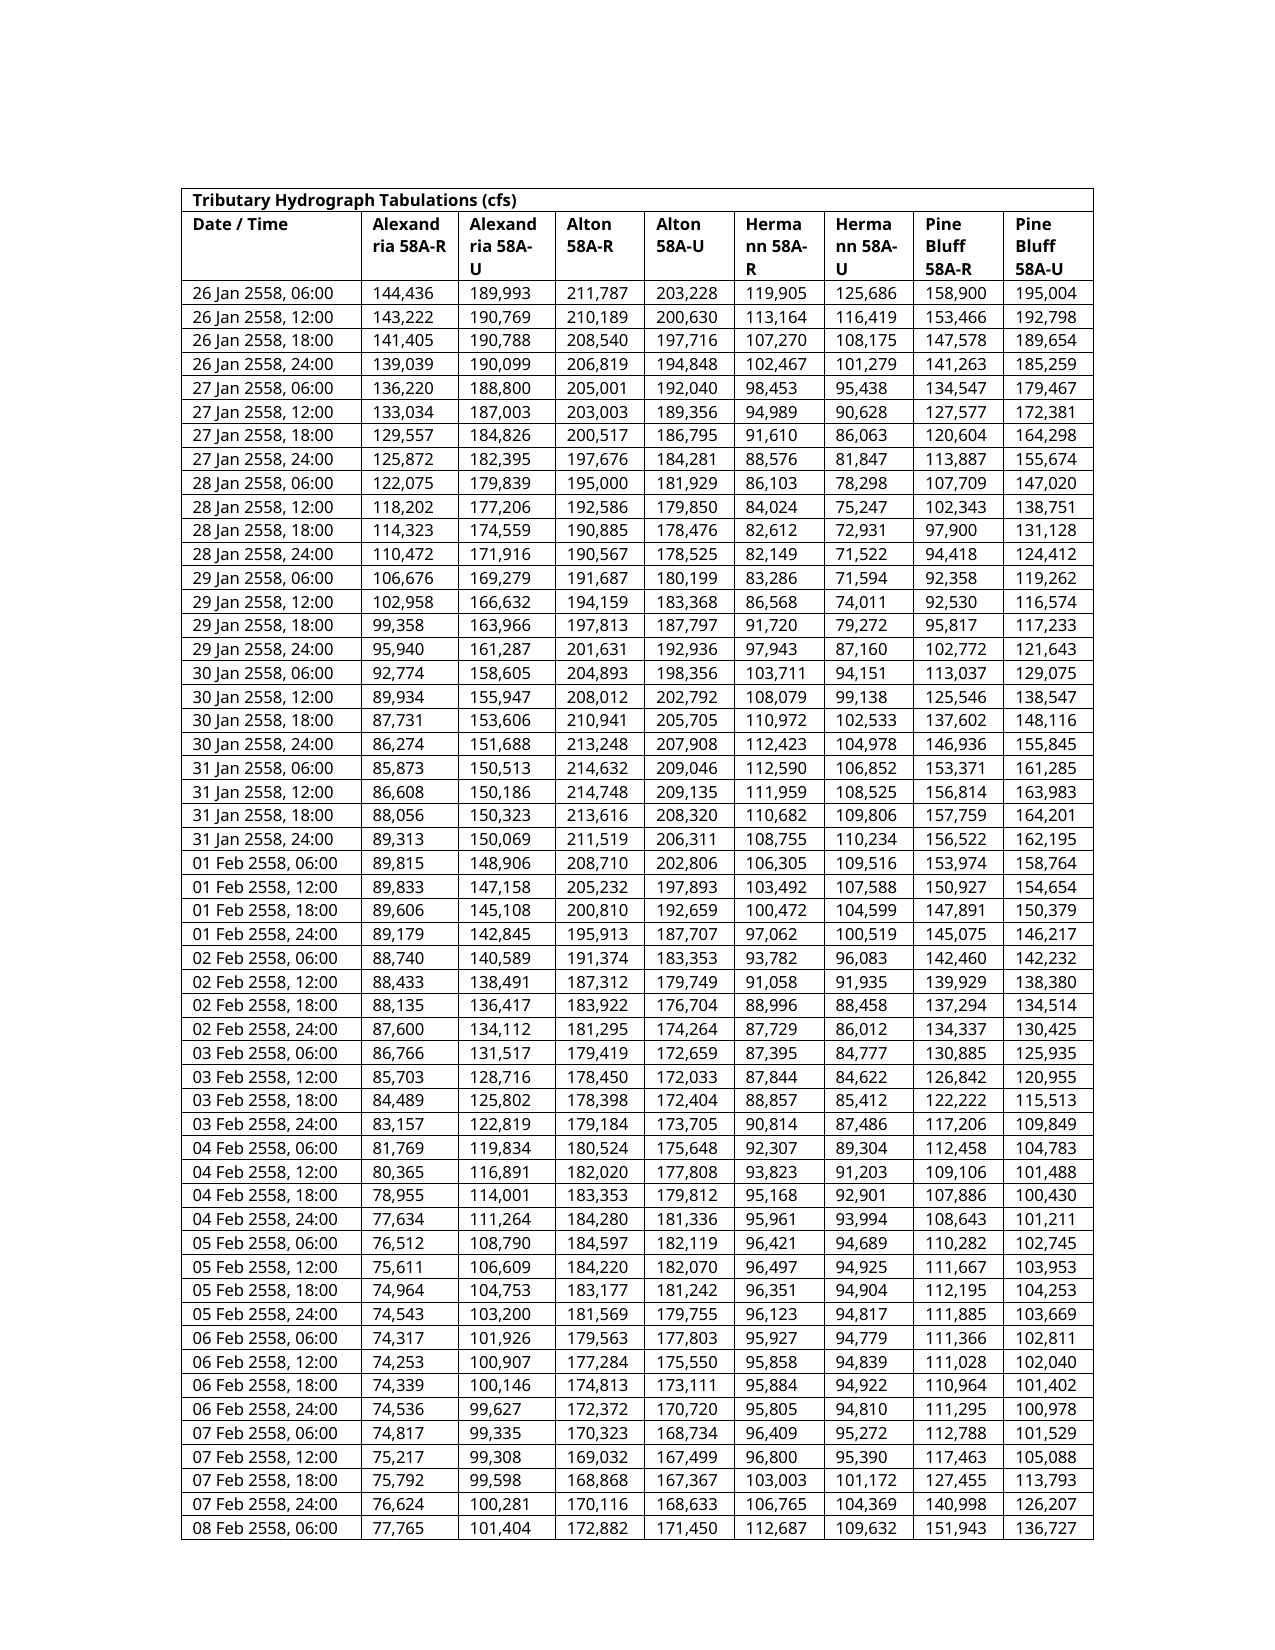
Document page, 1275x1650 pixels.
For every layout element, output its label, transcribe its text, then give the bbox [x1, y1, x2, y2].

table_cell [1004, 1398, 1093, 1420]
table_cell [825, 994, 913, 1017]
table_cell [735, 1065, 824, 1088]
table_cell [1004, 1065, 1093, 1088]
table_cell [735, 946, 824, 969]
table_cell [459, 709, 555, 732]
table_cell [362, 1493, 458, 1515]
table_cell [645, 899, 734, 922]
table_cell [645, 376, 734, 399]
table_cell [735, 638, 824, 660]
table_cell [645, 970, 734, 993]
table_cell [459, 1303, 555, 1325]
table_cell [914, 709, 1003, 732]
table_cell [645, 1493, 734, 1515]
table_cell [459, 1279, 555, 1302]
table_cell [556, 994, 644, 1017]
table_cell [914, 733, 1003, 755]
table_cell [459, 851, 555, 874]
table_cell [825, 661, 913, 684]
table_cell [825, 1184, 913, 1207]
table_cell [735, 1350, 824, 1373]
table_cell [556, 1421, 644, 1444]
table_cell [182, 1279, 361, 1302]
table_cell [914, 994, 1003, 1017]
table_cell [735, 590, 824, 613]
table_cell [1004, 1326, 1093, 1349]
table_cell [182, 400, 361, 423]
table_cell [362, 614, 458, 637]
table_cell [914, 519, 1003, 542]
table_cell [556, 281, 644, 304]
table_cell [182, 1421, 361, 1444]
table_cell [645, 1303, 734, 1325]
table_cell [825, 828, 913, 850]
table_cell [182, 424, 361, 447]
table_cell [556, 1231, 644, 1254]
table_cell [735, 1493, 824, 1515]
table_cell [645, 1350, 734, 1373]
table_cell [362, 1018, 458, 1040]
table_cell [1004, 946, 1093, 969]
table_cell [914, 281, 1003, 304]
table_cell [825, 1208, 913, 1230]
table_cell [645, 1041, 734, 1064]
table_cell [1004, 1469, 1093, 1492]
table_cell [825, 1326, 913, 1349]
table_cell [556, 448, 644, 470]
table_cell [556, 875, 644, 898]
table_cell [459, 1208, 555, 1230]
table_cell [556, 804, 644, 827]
table_cell Alton 58A-R [556, 212, 644, 280]
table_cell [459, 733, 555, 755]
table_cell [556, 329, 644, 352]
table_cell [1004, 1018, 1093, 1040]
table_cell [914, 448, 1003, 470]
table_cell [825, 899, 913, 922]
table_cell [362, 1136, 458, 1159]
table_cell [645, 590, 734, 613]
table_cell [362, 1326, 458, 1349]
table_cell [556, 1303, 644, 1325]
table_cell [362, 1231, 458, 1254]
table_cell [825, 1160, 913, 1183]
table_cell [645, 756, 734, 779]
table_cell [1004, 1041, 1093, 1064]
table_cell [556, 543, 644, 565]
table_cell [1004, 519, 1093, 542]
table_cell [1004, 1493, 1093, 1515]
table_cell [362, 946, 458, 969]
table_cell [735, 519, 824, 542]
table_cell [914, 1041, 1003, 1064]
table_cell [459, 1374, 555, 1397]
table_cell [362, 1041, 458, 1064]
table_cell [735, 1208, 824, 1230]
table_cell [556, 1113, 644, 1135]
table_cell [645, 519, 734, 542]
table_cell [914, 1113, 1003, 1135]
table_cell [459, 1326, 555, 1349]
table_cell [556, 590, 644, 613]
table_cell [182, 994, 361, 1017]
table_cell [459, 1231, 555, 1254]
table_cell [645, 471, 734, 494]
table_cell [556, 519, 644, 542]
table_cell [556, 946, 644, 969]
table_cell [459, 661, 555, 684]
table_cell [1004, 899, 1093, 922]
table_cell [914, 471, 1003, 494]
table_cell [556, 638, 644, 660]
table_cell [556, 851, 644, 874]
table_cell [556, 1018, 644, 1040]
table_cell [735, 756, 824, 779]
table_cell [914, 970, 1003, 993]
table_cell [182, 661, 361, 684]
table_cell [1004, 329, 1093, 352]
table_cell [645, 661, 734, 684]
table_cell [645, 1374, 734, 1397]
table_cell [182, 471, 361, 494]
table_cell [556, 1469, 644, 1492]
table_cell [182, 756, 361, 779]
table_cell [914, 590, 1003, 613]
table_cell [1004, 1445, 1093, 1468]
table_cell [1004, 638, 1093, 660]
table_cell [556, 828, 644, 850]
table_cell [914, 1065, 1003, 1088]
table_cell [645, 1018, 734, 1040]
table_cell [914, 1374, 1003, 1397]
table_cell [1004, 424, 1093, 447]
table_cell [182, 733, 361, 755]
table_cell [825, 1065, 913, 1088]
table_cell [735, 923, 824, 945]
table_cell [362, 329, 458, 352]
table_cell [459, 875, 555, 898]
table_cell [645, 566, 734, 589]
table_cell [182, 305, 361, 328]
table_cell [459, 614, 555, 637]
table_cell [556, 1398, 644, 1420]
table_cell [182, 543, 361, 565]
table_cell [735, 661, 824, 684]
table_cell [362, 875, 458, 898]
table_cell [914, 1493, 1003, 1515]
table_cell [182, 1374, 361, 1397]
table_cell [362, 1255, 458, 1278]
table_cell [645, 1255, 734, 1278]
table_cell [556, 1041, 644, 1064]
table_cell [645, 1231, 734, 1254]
table_cell Date / Time [182, 212, 361, 280]
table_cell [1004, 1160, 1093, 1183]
table_cell Alexandria 58A-R [362, 212, 458, 280]
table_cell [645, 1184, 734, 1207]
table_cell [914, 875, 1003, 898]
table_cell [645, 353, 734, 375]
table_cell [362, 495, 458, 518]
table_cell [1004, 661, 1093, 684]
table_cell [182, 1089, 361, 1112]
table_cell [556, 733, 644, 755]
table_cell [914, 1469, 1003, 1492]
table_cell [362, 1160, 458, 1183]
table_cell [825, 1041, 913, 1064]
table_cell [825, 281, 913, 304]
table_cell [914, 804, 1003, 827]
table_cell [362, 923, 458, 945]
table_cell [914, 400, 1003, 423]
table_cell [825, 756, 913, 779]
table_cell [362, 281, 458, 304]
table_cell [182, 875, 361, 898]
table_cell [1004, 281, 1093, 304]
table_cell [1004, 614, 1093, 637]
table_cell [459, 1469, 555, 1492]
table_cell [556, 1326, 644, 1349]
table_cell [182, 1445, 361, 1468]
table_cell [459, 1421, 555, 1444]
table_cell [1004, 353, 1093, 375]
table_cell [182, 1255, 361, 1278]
table_cell Hermann 58A-R [735, 212, 824, 280]
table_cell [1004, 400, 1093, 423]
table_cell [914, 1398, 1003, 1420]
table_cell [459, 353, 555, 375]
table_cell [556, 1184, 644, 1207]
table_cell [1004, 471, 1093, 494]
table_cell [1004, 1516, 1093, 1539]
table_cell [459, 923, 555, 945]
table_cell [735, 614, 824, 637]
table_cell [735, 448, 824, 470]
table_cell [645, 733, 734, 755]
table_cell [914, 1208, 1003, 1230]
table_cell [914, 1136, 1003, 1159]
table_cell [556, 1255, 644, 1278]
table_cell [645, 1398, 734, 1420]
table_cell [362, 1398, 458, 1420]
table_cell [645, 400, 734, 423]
table_cell Pine Bluff 58A-U [1004, 212, 1093, 280]
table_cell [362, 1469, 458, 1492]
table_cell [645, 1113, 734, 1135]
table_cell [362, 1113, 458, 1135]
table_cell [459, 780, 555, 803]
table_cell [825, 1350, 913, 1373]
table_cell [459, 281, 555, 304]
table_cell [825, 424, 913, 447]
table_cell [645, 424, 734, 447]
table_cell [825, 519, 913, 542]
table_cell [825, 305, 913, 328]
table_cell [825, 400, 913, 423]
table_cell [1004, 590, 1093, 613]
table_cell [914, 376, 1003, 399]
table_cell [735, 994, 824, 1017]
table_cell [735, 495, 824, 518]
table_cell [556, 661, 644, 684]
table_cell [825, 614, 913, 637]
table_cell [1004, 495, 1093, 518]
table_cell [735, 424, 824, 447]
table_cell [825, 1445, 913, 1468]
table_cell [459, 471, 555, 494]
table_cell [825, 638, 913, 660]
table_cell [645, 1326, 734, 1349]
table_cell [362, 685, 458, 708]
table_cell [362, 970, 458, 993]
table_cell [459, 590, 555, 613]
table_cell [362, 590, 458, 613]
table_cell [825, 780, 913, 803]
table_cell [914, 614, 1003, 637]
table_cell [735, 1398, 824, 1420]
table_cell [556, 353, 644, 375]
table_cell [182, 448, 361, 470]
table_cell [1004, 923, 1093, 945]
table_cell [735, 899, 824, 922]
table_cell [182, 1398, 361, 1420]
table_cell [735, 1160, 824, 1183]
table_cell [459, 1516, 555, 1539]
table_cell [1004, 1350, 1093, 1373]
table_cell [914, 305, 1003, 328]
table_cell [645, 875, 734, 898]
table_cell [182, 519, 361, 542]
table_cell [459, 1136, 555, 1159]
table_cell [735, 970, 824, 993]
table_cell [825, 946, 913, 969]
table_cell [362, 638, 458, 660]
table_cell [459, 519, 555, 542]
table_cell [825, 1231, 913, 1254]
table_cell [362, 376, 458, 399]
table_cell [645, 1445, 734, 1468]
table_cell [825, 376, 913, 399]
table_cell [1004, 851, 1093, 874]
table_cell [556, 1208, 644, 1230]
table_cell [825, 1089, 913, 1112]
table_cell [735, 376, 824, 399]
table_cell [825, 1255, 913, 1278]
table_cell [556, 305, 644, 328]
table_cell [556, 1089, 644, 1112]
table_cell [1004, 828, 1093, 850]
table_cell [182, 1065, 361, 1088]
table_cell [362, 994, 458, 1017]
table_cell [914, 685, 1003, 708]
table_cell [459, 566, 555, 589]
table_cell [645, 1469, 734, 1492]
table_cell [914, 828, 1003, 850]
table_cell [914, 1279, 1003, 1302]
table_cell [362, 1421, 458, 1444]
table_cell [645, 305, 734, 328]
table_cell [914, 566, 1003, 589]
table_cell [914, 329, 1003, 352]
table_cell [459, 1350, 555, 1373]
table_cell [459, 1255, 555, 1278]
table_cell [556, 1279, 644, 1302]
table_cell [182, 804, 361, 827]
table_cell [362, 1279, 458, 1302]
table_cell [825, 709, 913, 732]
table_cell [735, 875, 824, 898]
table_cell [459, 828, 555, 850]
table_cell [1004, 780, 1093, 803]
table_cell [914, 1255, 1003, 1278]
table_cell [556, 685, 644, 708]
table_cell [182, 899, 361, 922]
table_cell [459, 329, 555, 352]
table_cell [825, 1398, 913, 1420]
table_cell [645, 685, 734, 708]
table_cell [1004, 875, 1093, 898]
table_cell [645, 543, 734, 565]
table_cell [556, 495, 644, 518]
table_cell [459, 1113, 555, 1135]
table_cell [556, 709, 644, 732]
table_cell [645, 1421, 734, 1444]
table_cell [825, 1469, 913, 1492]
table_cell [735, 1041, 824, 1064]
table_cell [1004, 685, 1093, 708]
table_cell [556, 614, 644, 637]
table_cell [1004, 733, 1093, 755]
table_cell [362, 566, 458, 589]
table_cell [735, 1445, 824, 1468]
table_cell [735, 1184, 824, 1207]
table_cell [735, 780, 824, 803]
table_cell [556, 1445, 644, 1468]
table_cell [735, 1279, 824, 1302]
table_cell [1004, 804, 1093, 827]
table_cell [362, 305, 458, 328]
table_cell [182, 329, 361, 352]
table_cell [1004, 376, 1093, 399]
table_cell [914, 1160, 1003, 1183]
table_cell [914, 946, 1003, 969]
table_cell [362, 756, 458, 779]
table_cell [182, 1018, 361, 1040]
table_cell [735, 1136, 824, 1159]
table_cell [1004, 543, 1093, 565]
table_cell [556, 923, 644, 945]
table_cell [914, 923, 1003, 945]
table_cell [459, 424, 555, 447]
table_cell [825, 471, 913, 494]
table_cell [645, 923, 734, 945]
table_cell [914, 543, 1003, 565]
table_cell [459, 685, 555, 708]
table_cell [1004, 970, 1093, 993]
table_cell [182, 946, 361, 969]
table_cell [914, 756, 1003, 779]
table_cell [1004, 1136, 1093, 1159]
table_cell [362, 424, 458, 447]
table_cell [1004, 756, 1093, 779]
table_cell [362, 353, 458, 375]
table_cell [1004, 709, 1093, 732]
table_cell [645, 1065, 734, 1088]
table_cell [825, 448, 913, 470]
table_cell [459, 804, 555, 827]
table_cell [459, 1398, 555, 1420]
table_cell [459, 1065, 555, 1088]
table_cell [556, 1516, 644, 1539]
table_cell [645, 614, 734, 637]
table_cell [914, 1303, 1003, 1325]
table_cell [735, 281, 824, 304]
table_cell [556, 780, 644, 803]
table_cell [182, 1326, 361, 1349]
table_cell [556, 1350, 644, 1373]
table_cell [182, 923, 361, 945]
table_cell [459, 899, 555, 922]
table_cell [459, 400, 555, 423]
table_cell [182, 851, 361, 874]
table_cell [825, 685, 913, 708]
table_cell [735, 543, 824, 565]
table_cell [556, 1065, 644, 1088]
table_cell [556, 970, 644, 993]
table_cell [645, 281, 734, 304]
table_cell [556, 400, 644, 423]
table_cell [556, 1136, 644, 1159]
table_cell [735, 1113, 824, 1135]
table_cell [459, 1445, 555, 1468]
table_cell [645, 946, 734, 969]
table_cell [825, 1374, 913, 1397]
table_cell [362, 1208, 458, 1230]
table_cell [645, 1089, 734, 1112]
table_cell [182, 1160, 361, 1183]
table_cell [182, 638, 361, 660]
table_cell Hermann 58A-U [825, 212, 913, 280]
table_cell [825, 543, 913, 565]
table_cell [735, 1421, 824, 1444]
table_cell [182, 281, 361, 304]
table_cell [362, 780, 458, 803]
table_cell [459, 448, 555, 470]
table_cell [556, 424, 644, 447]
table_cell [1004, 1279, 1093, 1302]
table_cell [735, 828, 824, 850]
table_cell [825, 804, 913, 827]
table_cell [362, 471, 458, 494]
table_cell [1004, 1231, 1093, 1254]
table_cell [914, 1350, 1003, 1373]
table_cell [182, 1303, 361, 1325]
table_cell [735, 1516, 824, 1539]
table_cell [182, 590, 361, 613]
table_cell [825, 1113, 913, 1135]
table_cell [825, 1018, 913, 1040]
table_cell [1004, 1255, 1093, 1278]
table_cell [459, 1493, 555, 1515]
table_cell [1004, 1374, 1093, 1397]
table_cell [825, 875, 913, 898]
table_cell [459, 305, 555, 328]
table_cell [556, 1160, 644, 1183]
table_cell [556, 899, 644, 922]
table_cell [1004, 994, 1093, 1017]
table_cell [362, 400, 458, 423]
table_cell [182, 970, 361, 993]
table_header Tributary Hydrograph Tabulations (cfs) [182, 189, 1093, 211]
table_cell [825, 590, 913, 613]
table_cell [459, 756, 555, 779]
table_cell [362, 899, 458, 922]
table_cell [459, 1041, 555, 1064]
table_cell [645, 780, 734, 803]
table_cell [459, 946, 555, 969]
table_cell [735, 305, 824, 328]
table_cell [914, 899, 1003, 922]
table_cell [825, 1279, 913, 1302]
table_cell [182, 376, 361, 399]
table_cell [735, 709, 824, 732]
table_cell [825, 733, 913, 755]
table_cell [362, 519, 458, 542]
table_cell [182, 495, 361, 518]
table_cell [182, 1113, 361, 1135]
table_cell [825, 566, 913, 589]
table_cell Alton 58A-U [645, 212, 734, 280]
table_cell Pine Bluff 58A-R [914, 212, 1003, 280]
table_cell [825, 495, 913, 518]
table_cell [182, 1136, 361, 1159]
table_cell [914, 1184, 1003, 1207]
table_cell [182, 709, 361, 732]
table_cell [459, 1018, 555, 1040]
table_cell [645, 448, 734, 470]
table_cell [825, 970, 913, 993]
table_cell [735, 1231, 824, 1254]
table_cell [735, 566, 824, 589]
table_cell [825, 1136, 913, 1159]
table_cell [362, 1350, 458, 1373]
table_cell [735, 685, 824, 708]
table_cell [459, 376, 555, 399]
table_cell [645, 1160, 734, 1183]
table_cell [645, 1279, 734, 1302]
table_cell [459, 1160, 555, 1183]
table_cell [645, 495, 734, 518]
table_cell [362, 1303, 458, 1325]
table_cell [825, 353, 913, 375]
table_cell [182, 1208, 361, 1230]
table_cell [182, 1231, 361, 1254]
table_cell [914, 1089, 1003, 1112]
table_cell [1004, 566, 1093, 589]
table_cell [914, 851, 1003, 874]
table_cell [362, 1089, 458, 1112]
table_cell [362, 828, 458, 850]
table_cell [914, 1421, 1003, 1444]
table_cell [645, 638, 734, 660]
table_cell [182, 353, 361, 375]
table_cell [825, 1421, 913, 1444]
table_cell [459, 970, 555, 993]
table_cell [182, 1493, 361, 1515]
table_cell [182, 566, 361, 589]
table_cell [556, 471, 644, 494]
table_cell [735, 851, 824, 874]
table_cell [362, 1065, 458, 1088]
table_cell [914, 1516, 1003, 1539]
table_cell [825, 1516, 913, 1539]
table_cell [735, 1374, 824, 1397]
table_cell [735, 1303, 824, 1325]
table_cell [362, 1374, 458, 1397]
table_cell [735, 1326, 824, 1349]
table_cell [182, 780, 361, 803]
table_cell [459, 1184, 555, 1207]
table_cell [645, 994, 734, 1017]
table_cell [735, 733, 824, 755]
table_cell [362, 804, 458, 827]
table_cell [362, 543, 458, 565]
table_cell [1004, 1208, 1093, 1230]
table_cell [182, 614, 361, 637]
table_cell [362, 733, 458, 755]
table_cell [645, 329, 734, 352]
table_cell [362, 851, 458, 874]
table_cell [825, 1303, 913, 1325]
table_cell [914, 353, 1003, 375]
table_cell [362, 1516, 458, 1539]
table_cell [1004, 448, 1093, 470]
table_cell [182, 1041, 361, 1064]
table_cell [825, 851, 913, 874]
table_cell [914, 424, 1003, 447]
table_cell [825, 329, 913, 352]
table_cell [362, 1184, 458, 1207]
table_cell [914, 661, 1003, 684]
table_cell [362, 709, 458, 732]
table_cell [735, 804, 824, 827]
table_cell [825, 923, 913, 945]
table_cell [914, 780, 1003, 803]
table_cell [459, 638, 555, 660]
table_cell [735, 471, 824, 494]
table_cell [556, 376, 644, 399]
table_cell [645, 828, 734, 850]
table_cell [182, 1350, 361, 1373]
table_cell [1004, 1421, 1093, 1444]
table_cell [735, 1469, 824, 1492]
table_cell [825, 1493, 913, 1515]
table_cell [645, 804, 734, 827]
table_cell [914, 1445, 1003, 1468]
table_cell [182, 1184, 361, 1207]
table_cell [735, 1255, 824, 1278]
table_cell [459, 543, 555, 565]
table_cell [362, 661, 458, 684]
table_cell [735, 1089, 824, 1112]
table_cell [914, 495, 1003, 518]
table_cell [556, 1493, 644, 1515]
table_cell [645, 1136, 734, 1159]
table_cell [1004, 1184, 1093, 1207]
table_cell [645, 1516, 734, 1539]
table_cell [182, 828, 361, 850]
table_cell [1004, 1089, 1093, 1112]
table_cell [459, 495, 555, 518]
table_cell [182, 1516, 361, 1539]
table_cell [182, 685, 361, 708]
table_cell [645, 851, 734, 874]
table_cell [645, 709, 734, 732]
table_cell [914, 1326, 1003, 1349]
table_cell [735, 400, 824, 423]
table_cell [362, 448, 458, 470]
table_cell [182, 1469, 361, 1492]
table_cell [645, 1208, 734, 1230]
table_cell Alexandria 58A-U [459, 212, 555, 280]
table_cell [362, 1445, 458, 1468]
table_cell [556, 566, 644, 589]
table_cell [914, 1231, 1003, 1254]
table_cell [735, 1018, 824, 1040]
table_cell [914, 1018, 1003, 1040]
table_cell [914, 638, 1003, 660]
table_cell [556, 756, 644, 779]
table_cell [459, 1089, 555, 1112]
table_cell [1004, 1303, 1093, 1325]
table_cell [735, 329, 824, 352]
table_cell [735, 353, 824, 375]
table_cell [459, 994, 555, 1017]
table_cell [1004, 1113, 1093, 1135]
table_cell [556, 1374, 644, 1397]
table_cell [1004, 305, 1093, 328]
